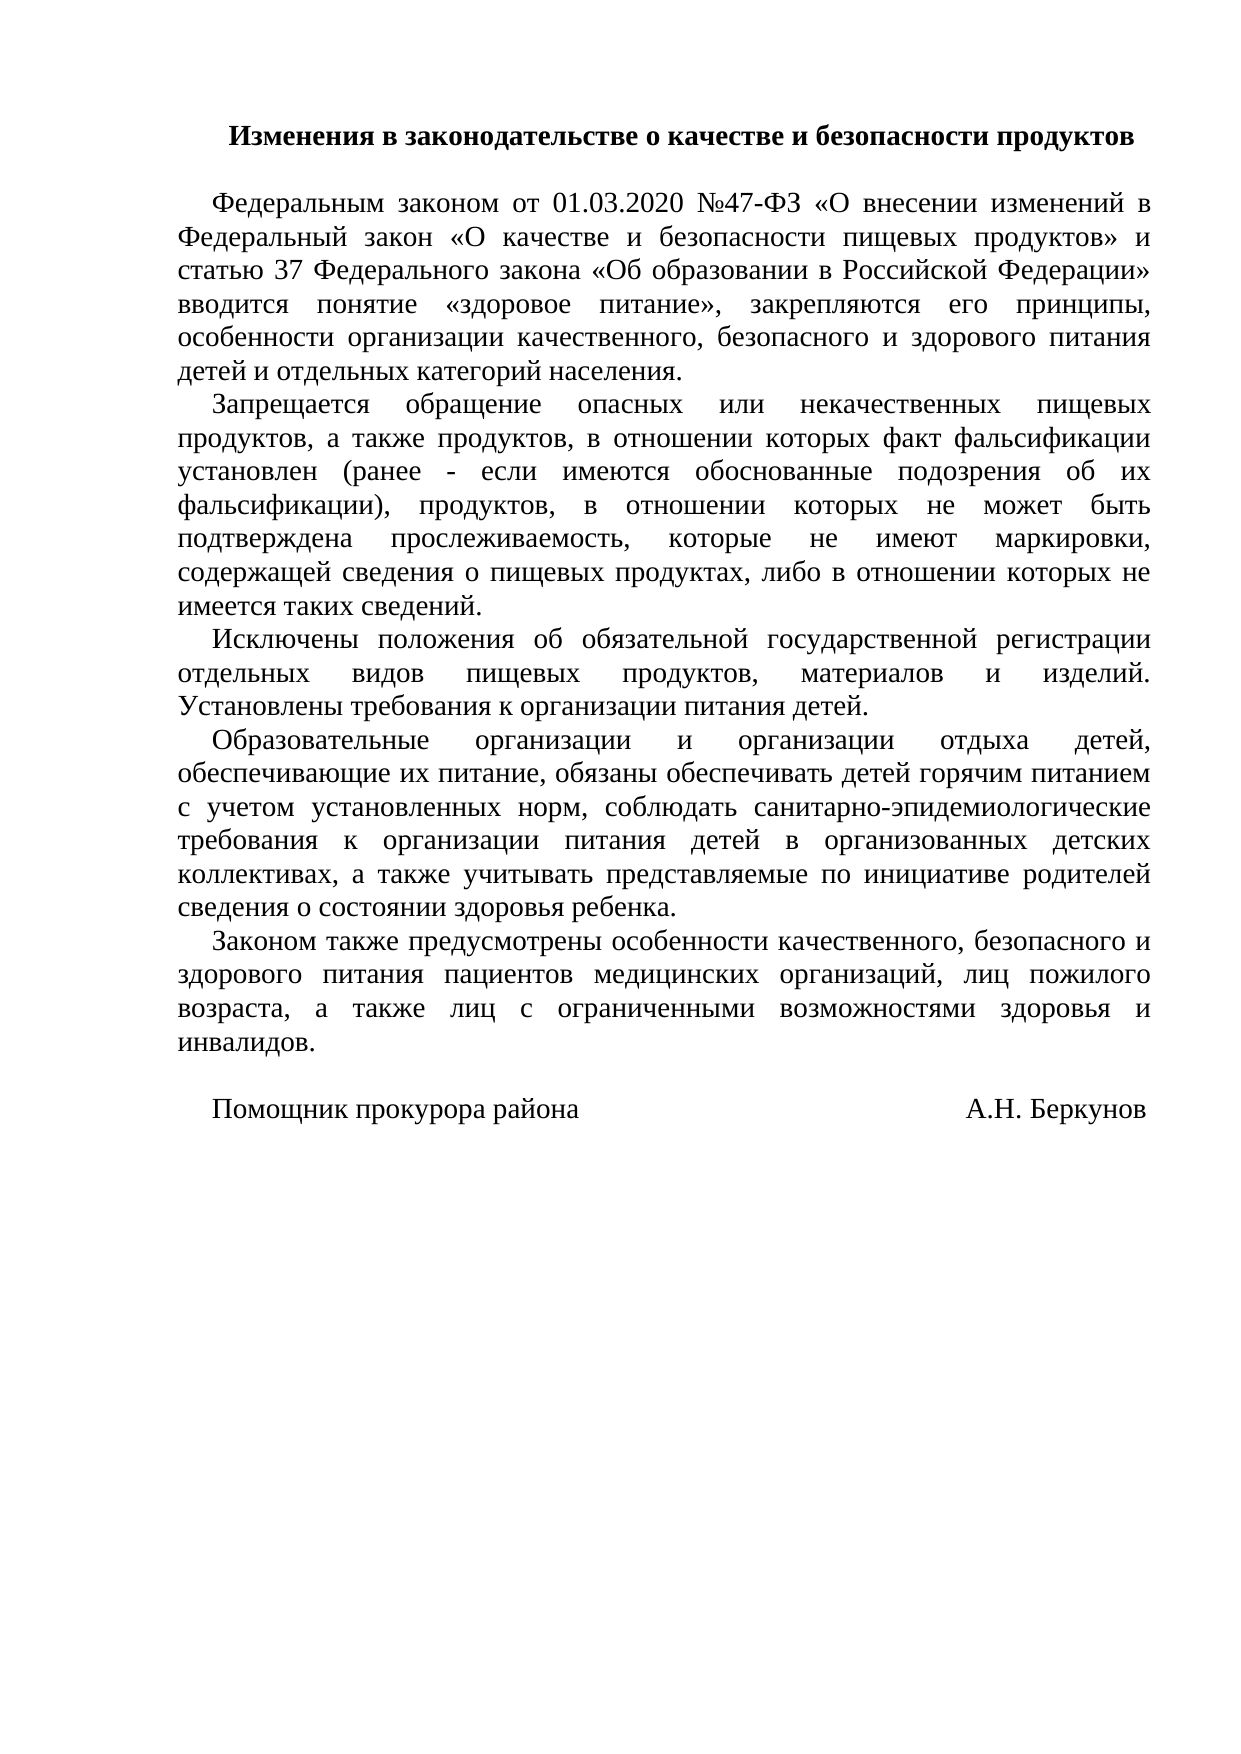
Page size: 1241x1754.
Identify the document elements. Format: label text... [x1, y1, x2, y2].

text Законом также предусмотрены особенности качественного, безопасного и здорового питания пациентов медицинских организаций, лиц пожилого возраста, а также лиц с ограниченными возможностями здоровья и инвалидов. [177, 923, 1152, 1057]
text Образовательные организации и организации отдыха детей, обеспечивающие их питание, обязаны обеспечивать детей горячим питанием с учетом установленных норм, соблюдать санитарно-эпидемиологические требования к организации питания детей в организованных детских коллективах, а также учитывать представляемые по инициативе родителей сведения о состоянии здоровья ребенка. [177, 722, 1152, 923]
text Исключены положения об обязательной государственной регистрации отдельных видов пищевых продуктов, материалов и изделий. Установлены требования к организации питания детей. [177, 621, 1152, 722]
text Запрещается обращение опасных или некачественных пищевых продуктов, а также продуктов, в отношении которых факт фальсификации установлен (ранее - если имеются обоснованные подозрения об их фальсификации), продуктов, в отношении которых не может быть подтверждена прослеживаемость, которые не имеют маркировки, содержащей сведения о пищевых продуктах, либо в отношении которых не имеется таких сведений. [177, 386, 1152, 621]
text Помощник прокурора района А.Н. Беркунов [177, 1091, 1152, 1124]
text Федеральным законом от 01.03.2020 №47-ФЗ «О внесении изменений в Федеральный закон «О качестве и безопасности пищевых продуктов» и статью 37 Федерального закона «Об образовании в Российской Федерации» вводится понятие «здоровое питание», закрепляются его принципы, особенности организации качественного, безопасного и здорового питания детей и отдельных категорий населения. [177, 185, 1152, 386]
text Изменения в законодательстве о качестве и безопасности продуктов [177, 118, 1152, 152]
